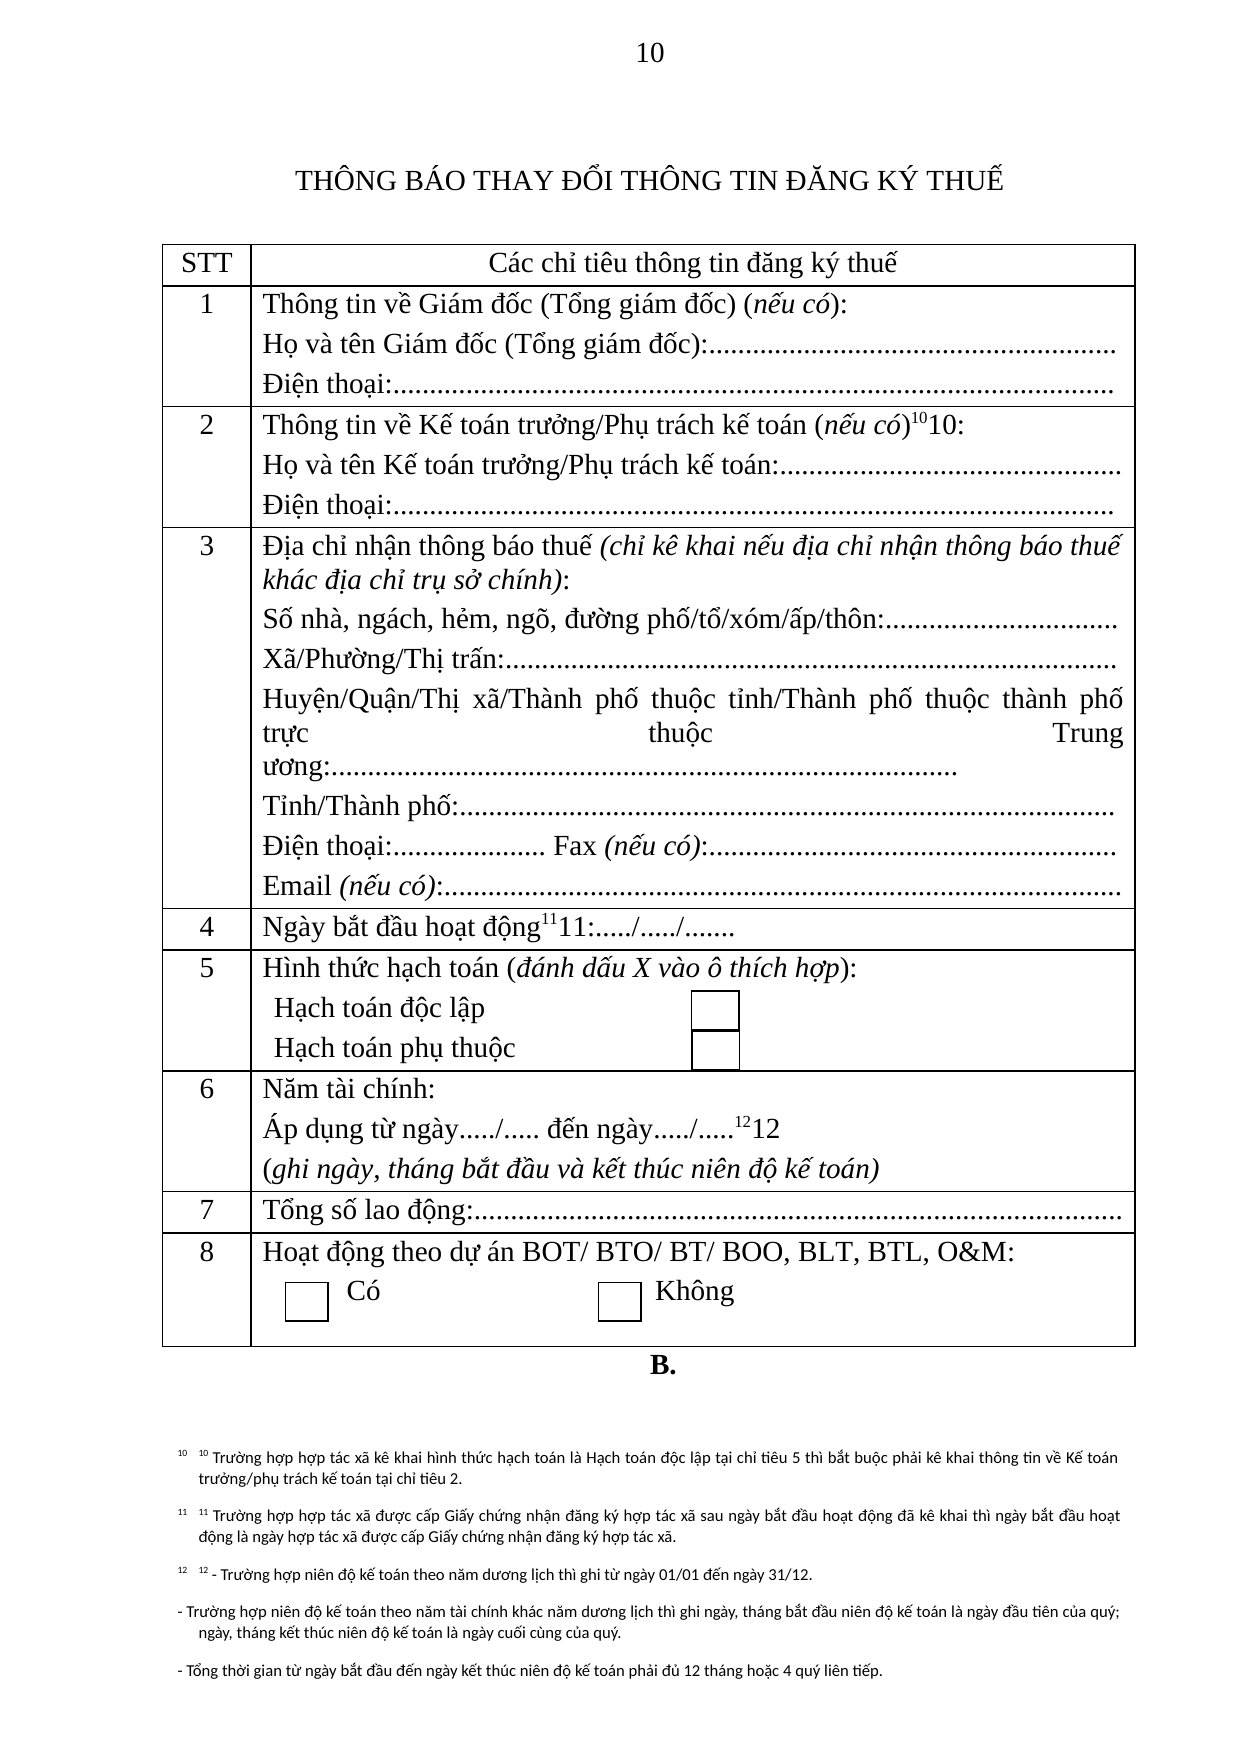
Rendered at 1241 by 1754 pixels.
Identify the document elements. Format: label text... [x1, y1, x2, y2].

table_cell 1 [163, 287, 250, 406]
table_cell 7 [163, 1192, 250, 1232]
table_header Các chỉ tiêu thông tin đăng ký thuế [252, 245, 1134, 285]
table_header STT [163, 245, 250, 285]
table_cell Thông tin về Giám đốc (Tổng giám đốc) (nếu có): Họ và tên Giám đốc (Tổng giám đốc):........................................................ Điện thoại:................................................................................................... [252, 287, 1134, 406]
table_cell Thông tin về Kế toán trưởng/Phụ trách kế toán (nếu có)10: Họ và tên Kế toán trưởng/Phụ trách kế toán:............................................... Điện thoại:................................................................................................... [252, 407, 1134, 527]
table_cell Địa chỉ nhận thông báo thuế (chỉ kê khai nếu địa chỉ nhận thông báo thuế khác địa chỉ trụ sở chính): Số nhà, ngách, hẻm, ngõ, đường phố/tổ/xóm/ấp/thôn:................................ Xã/Phường/Thị trấn:.................................................................................... Huyện/Quận/Thị xã/Thành phố thuộc tỉnh/Thành phố thuộc thành phố trực thuộc Trung ương:...................................................................................... Tỉnh/Thành phố:.......................................................................................... Điện thoại:..................... Fax (nếu có):........................................................ Email (nếu có):............................................................................................. [252, 528, 1134, 907]
table_cell 5 [163, 951, 250, 1070]
table_cell Tổng số lao động:......................................................................................... [252, 1192, 1134, 1232]
table_cell 4 [163, 909, 250, 949]
table_cell 8 [163, 1234, 250, 1346]
text THÔNG BÁO THAY ĐỔI THÔNG TIN ĐĂNG KÝ THUẾ [177, 160, 1122, 197]
table_cell 3 [163, 528, 250, 907]
table_cell 2 [163, 407, 250, 527]
table_cell Hoạt động theo dự án BOT/ BTO/ BT/ BOO, BLT, BTL, O&M: [252, 1234, 1134, 1346]
table_cell Hình thức hạch toán (đánh dấu X vào ô thích hợp): [252, 951, 1134, 1070]
table_cell Năm tài chính: Áp dụng từ ngày...../..... đến ngày...../.....12 (ghi ngày, tháng bắt đầu và kết thúc niên độ kế toán) [252, 1072, 1134, 1191]
table_cell Ngày bắt đầu hoạt động11:...../...../....... [252, 909, 1134, 949]
table_cell 6 [163, 1072, 250, 1191]
